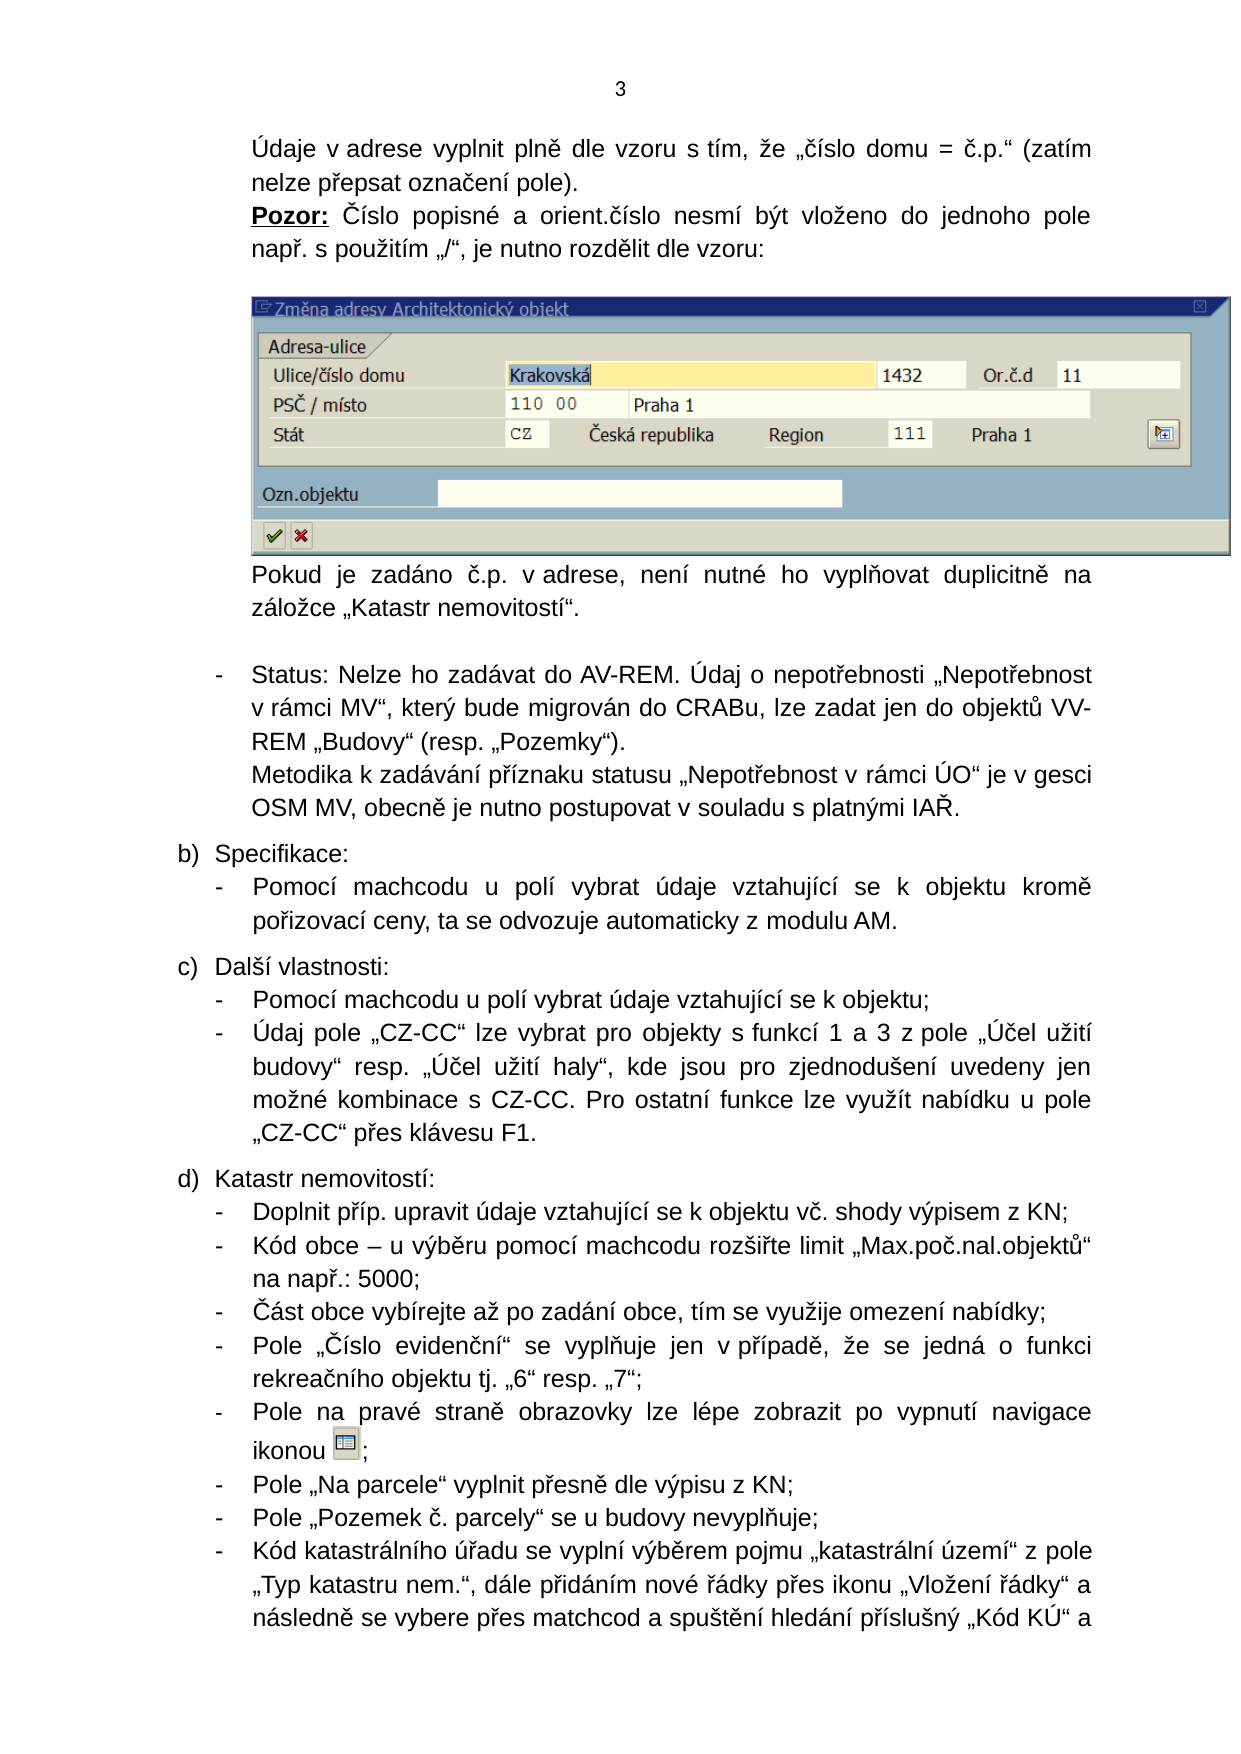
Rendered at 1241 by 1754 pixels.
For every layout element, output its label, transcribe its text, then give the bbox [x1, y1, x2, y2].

text Pozor: Číslo popisné a orient.číslo nesmí být vloženo do jednoho pole např. s použitím „/“, je nutno rozdělit dle vzoru: [251, 196, 1093, 263]
list Doplnit příp. upravit údaje vztahující se k objektu vč. shody výpisem z KN; [215, 1193, 1093, 1226]
picture [332, 1426, 362, 1460]
list Pole „Pozemek č. parcely“ se u budovy nevyplňuje; [215, 1498, 1093, 1532]
list Další vlastnosti: [177, 947, 1093, 980]
list Specifikace: [177, 834, 1093, 868]
list Údaj pole „CZ-CC“ lze vybrat pro objekty s funkcí 1 a 3 z pole „Účel užití budovy“ resp. „Účel užití haly“, kde jsou pro zjednodušení uvedeny jen možné kombinace s CZ-CC. Pro ostatní funkce lze využít nabídku u pole „CZ-CC“ přes klávesu F1. [215, 1013, 1093, 1147]
text Metodika k zadávání příznaku statusu „Nepotřebnost v rámci ÚO“ je v gesci OSM MV, obecně je nutno postupovat v souladu s platnými IAŘ. [251, 755, 1093, 822]
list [215, 1532, 1093, 1632]
text Údaje v adrese vyplnit plně dle vzoru s tím, že „číslo domu = č.p.“ (zatím nelze přepsat označení pole). [251, 130, 1093, 196]
list Pole „Na parcele“ vyplnit přesně dle výpisu z KN; [215, 1465, 1093, 1498]
text Pokud je zadáno č.p. v adrese, není nutné ho vyplňovat duplicitně na záložce „Katastr nemovitostí“. [251, 556, 1093, 622]
list Katastr nemovitostí: [177, 1159, 1093, 1193]
list Část obce vybírejte až po zadání obce, tím se využije omezení nabídky; [215, 1293, 1093, 1326]
list Pole na pravé straně obrazovky lze lépe zobrazit po vypnutí navigace ikonou ; [215, 1393, 1093, 1465]
list Pomocí machcodu u polí vybrat údaje vztahující se k objektu; [215, 980, 1093, 1013]
picture [251, 296, 1231, 556]
list Pole „Číslo evidenční“ se vyplňuje jen v případě, že se jedná o funkci rekreačního objektu tj. „6“ resp. „7“; [215, 1326, 1093, 1393]
list Pomocí machcodu u polí vybrat údaje vztahující se k objektu kromě pořizovací ceny, ta se odvozuje automaticky z modulu AM. [215, 868, 1093, 934]
list Status: Nelze ho zadávat do AV-REM. Údaj o nepotřebnosti „Nepotřebnost v rámci MV“, který bude migrován do CRABu, lze zadat jen do objektů VV-REM „Budovy“ (resp. „Pozemky“). [215, 655, 1093, 755]
list Kód obce – u výběru pomocí machcodu rozšiřte limit „Max.poč.nal.objektů“ na např.: 5000; [215, 1226, 1093, 1293]
